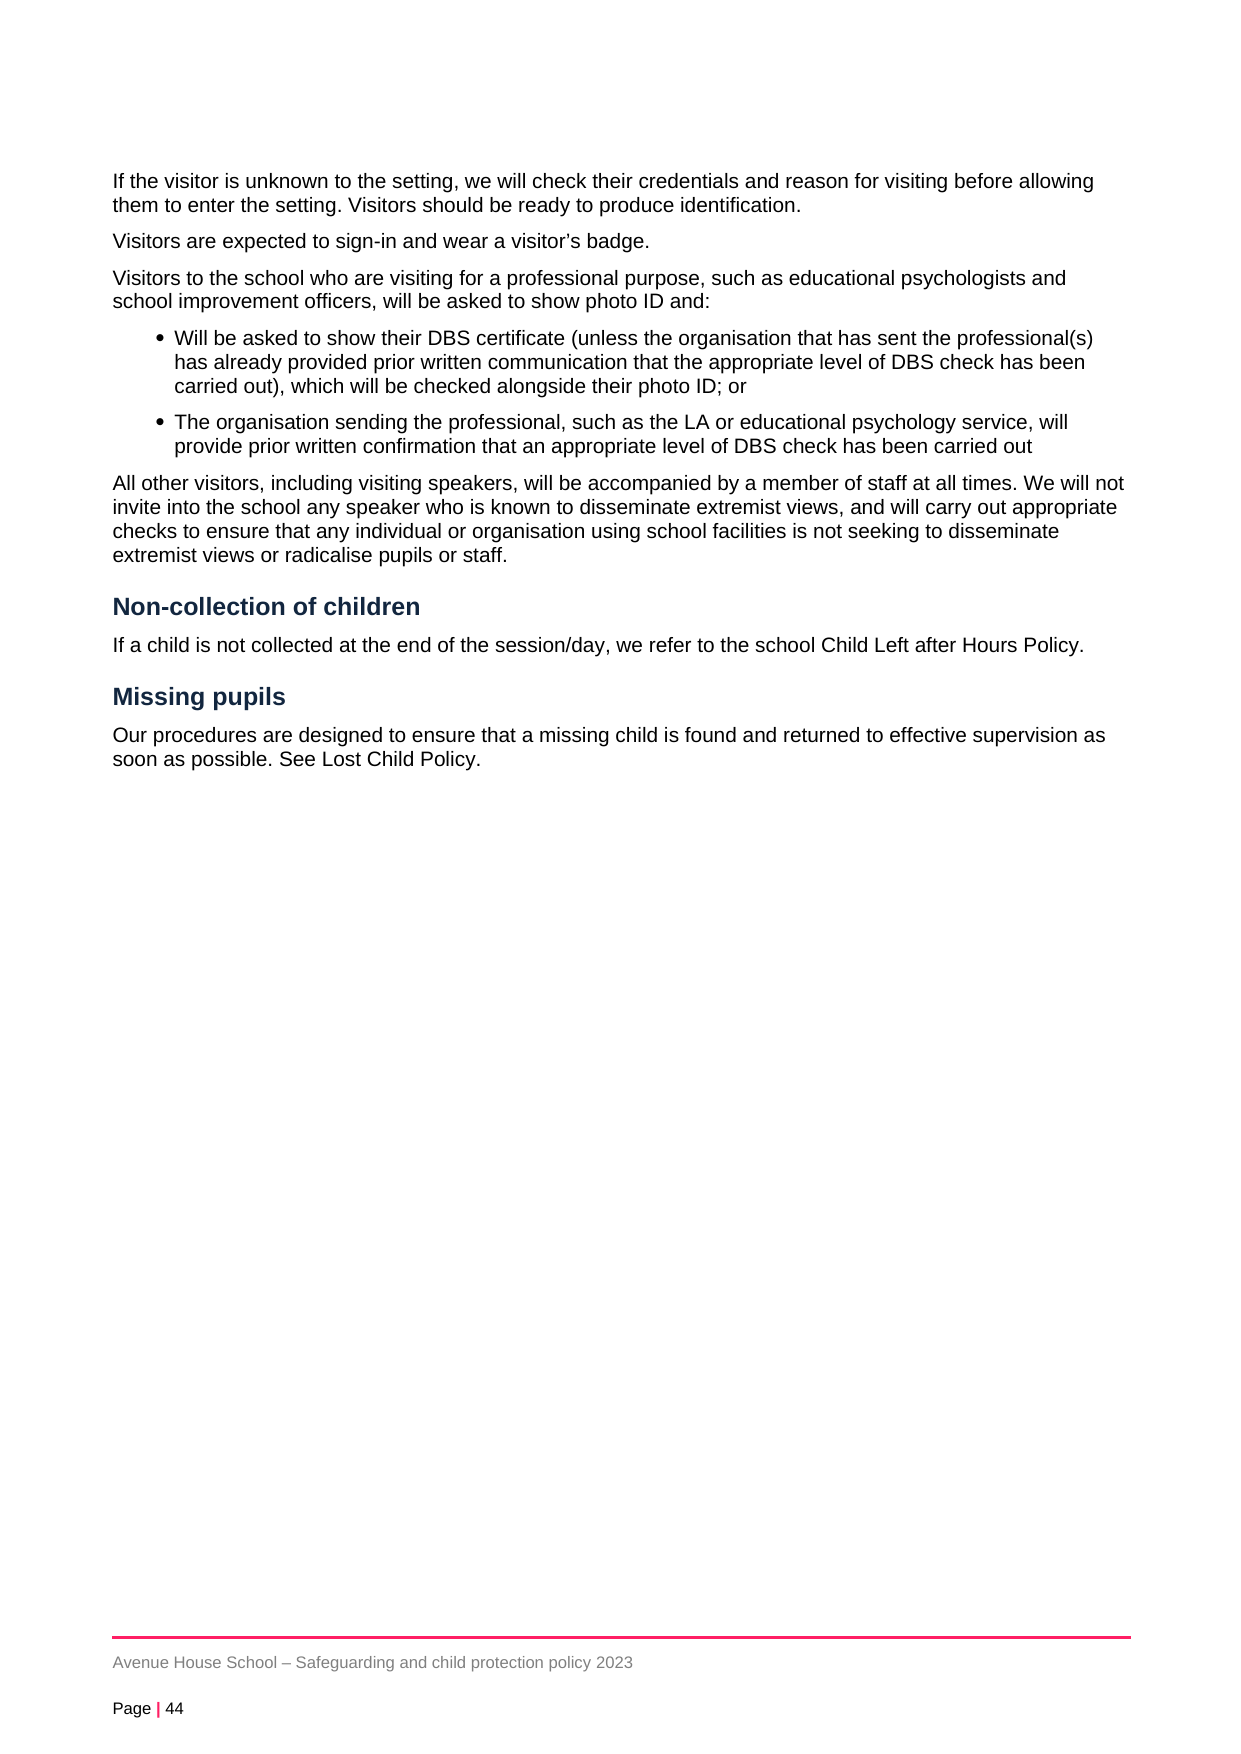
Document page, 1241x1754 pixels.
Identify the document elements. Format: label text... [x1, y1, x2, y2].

text All other visitors, including visiting speakers, will be accompanied by a member of staff at all times. We will not invite into the school any speaker who is known to disseminate extremist views, and will carry out appropriate checks to ensure that any individual or organisation using school facilities is not seeking to disseminate extremist views or radicalise pupils or staff. [112, 471, 1128, 567]
text Visitors are expected to sign-in and wear a visitor’s badge. [112, 229, 1128, 253]
text If the visitor is unknown to the setting, we will check their credentials and reason for visiting before allowing them to enter the setting. Visitors should be ready to produce identification. [112, 168, 1128, 216]
list Will be asked to show their DBS certificate (unless the organisation that has sent the professional(s) has already provided prior written communication that the appropriate level of DBS check has been carried out), which will be checked alongside their photo ID; or [156, 326, 1128, 398]
text If a child is not collected at the end of the session/day, we refer to the school Child Left after Hours Policy. [112, 633, 1128, 657]
text Non-collection of children [112, 592, 1128, 620]
list The organisation sending the professional, such as the LA or educational psychology service, will provide prior written confirmation that an appropriate level of DBS check has been carried out [156, 410, 1128, 458]
text Our procedures are designed to ensure that a missing child is found and returned to effective supervision as soon as possible. See Lost Child Policy. [112, 723, 1128, 771]
text Visitors to the school who are visiting for a professional purpose, such as educational psychologists and school improvement officers, will be asked to show photo ID and: [112, 265, 1128, 313]
text Missing pupils [112, 682, 1128, 711]
